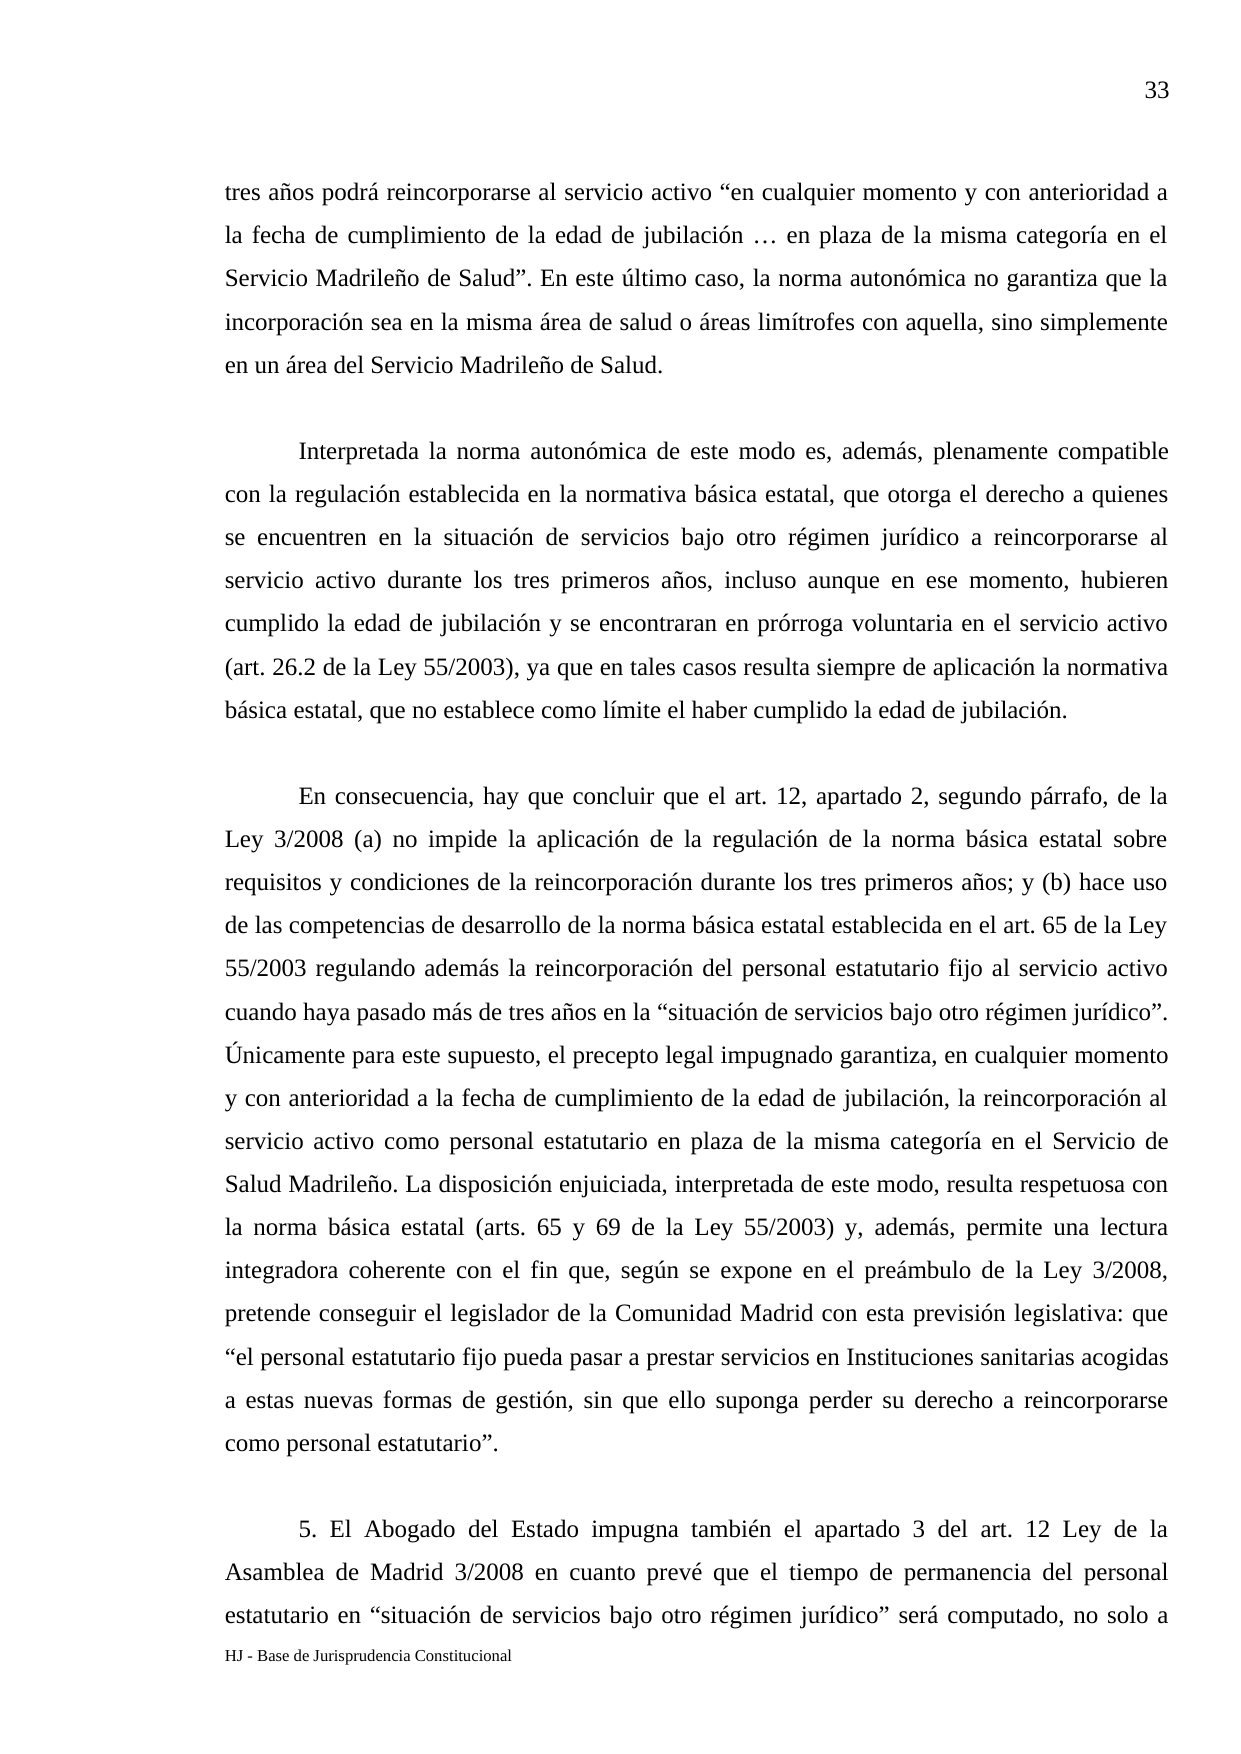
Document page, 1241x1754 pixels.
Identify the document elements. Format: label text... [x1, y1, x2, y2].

text En consecuencia, hay que concluir que el art. 12, apartado 2, segundo párrafo, de la Ley 3/2008 (a) no impide la aplicación de la regulación de la norma básica estatal sobre requisitos y condiciones de la reincorporación durante los tres primeros años; y (b) hace uso de las competencias de desarrollo de la norma básica estatal establecida en el art. 65 de la Ley 55/2003 regulando además la reincorporación del personal estatutario fijo al servicio activo cuando haya pasado más de tres años en la “situación de servicios bajo otro régimen jurídico”. Únicamente para este supuesto, el precepto legal impugnado garantiza, en cualquier momento y con anterioridad a la fecha de cumplimiento de la edad de jubilación, la reincorporación al servicio activo como personal estatutario en plaza de la misma categoría en el Servicio de Salud Madrileño. La disposición enjuiciada, interpretada de este modo, resulta respetuosa con la norma básica estatal (arts. 65 y 69 de la Ley 55/2003) y, además, permite una lectura integradora coherente con el fin que, según se expone en el preámbulo de la Ley 3/2008, pretende conseguir el legislador de la Comunidad Madrid con esta previsión legislativa: que “el personal estatutario fijo pueda pasar a prestar servicios en Instituciones sanitarias acogidas a estas nuevas formas de gestión, sin que ello suponga perder su derecho a reincorporarse como personal estatutario”. [224, 781, 1169, 1457]
text Interpretada la norma autonómica de este modo es, además, plenamente compatible con la regulación establecida en la normativa básica estatal, que otorga el derecho a quienes se encuentren en la situación de servicios bajo otro régimen jurídico a reincorporarse al servicio activo durante los tres primeros años, incluso aunque en ese momento, hubieren cumplido la edad de jubilación y se encontraran en prórroga voluntaria en el servicio activo (art. 26.2 de la Ley 55/2003), ya que en tales casos resulta siempre de aplicación la normativa básica estatal, que no establece como límite el haber cumplido la edad de jubilación. [224, 436, 1169, 723]
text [224, 1514, 1169, 1629]
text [224, 177, 1169, 378]
